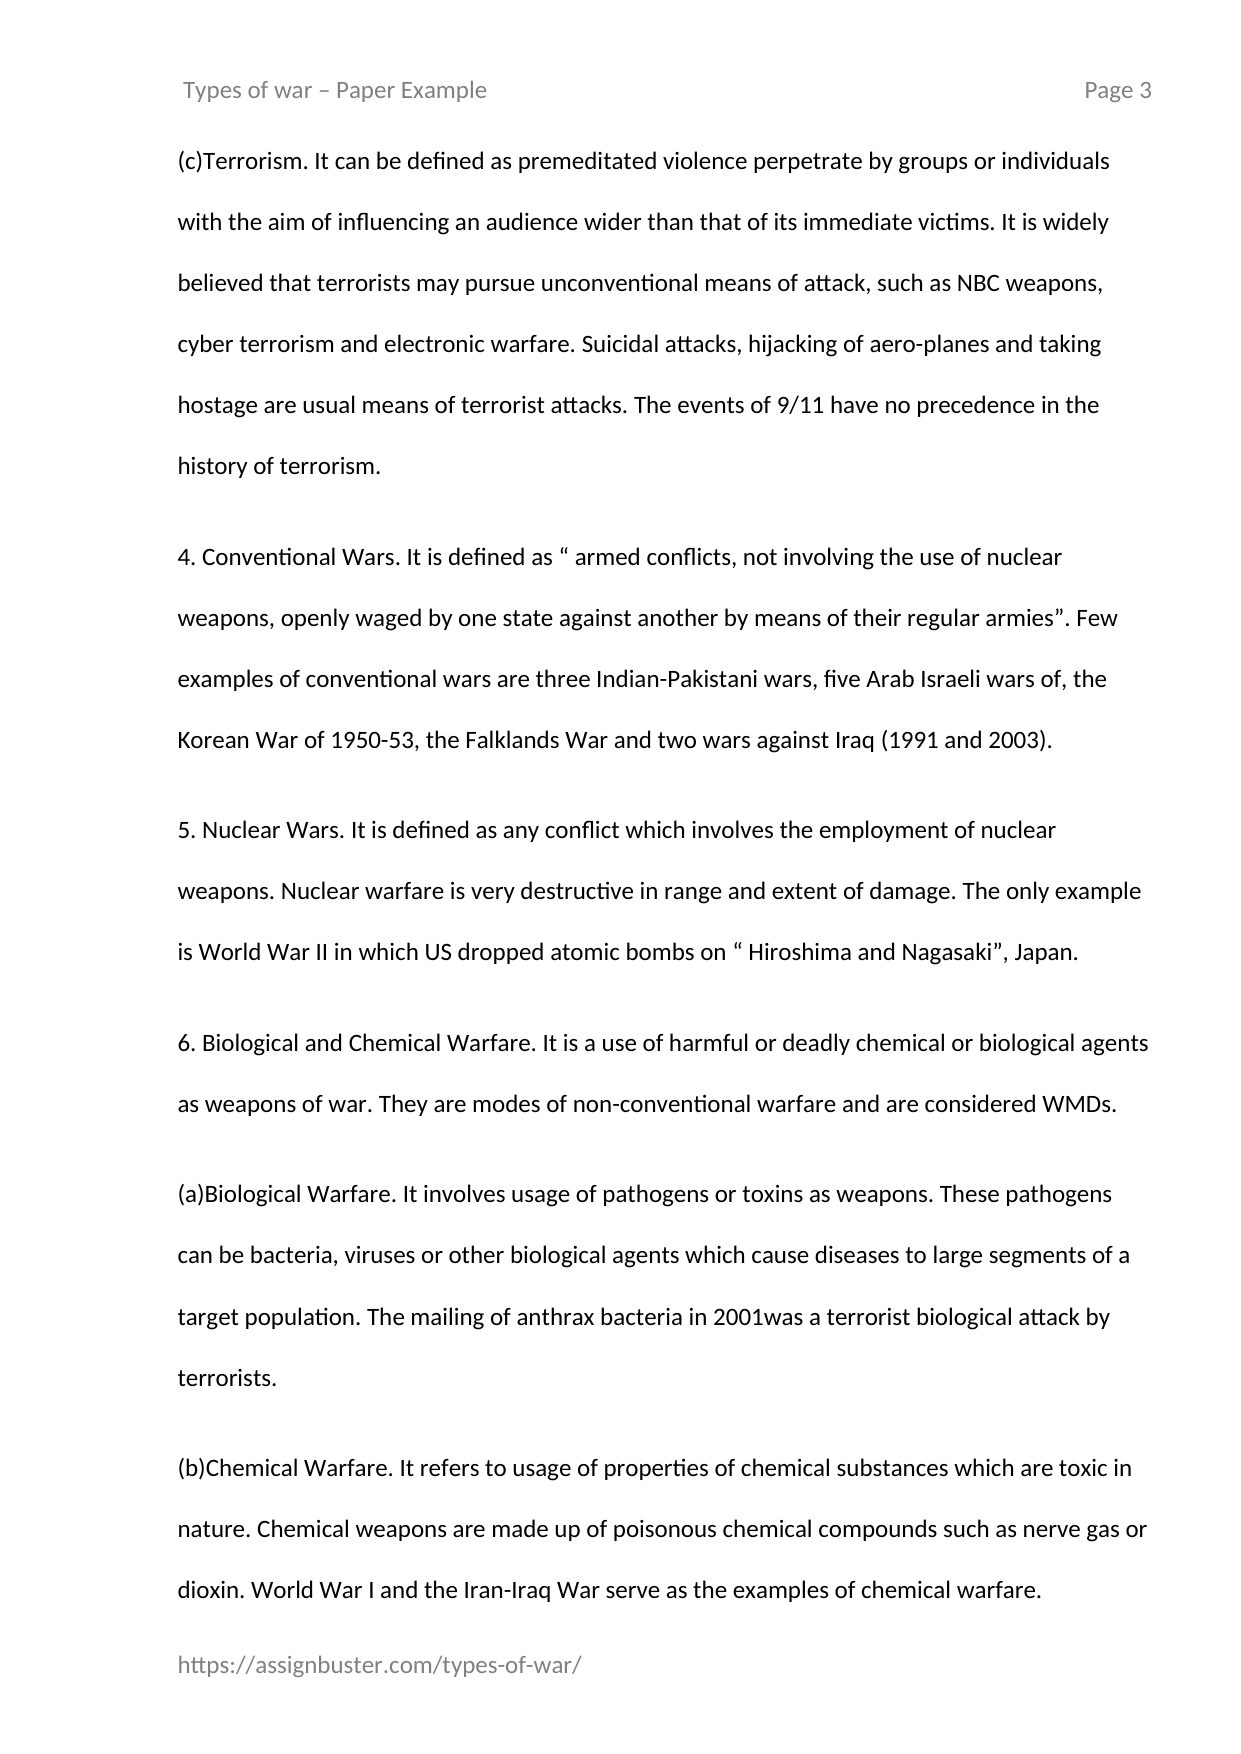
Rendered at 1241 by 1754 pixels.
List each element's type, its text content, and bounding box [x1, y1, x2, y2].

text (b)Chemical Warfare. It refers to usage of properties of chemical substances which are toxic in nature. Chemical weapons are made up of poisonous chemical compounds such as nerve gas or dioxin. World War I and the Iran-Iraq War serve as the examples of chemical warfare. [177, 1452, 1152, 1605]
text 6. Biological and Chemical Warfare. It is a use of harmful or deadly chemical or biological agents as weapons of war. They are modes of non-conventional warfare and are considered WMDs. [177, 1027, 1152, 1118]
text (a)Biological Warfare. It involves usage of pathogens or toxins as weapons. These pathogens can be bacteria, viruses or other biological agents which cause diseases to large segments of a target population. The mailing of anthrax bacteria in 2001was a terrorist biological attack by terrorists. [177, 1178, 1152, 1392]
text 4. Conventional Wars. It is defined as “ armed conflicts, not involving the use of nuclear weapons, openly waged by one state against another by means of their regular armies”. Few examples of conventional wars are three Indian-Pakistani wars, five Arab Israeli wars of, the Korean War of 1950-53, the Falklands War and two wars against Iraq (1991 and 2003). [177, 541, 1152, 754]
text (c)Terrorism. It can be defined as premeditated violence perpetrate by groups or individuals with the aim of influencing an audience wider than that of its immediate victims. It is widely believed that terrorists may pursue unconventional means of attack, such as NBC weapons, cyber terrorism and electronic warfare. Suicidal attacks, hijacking of aero-planes and taking hostage are usual means of terrorist attacks. The events of 9/11 have no precedence in the history of terrorism. [177, 145, 1152, 481]
text 5. Nuclear Wars. It is defined as any conflict which involves the employment of nuclear weapons. Nuclear warfare is very destructive in range and extent of damage. The only example is World War II in which US dropped atomic bombs on “ Hiroshima and Nagasaki”, Japan. [177, 814, 1152, 967]
